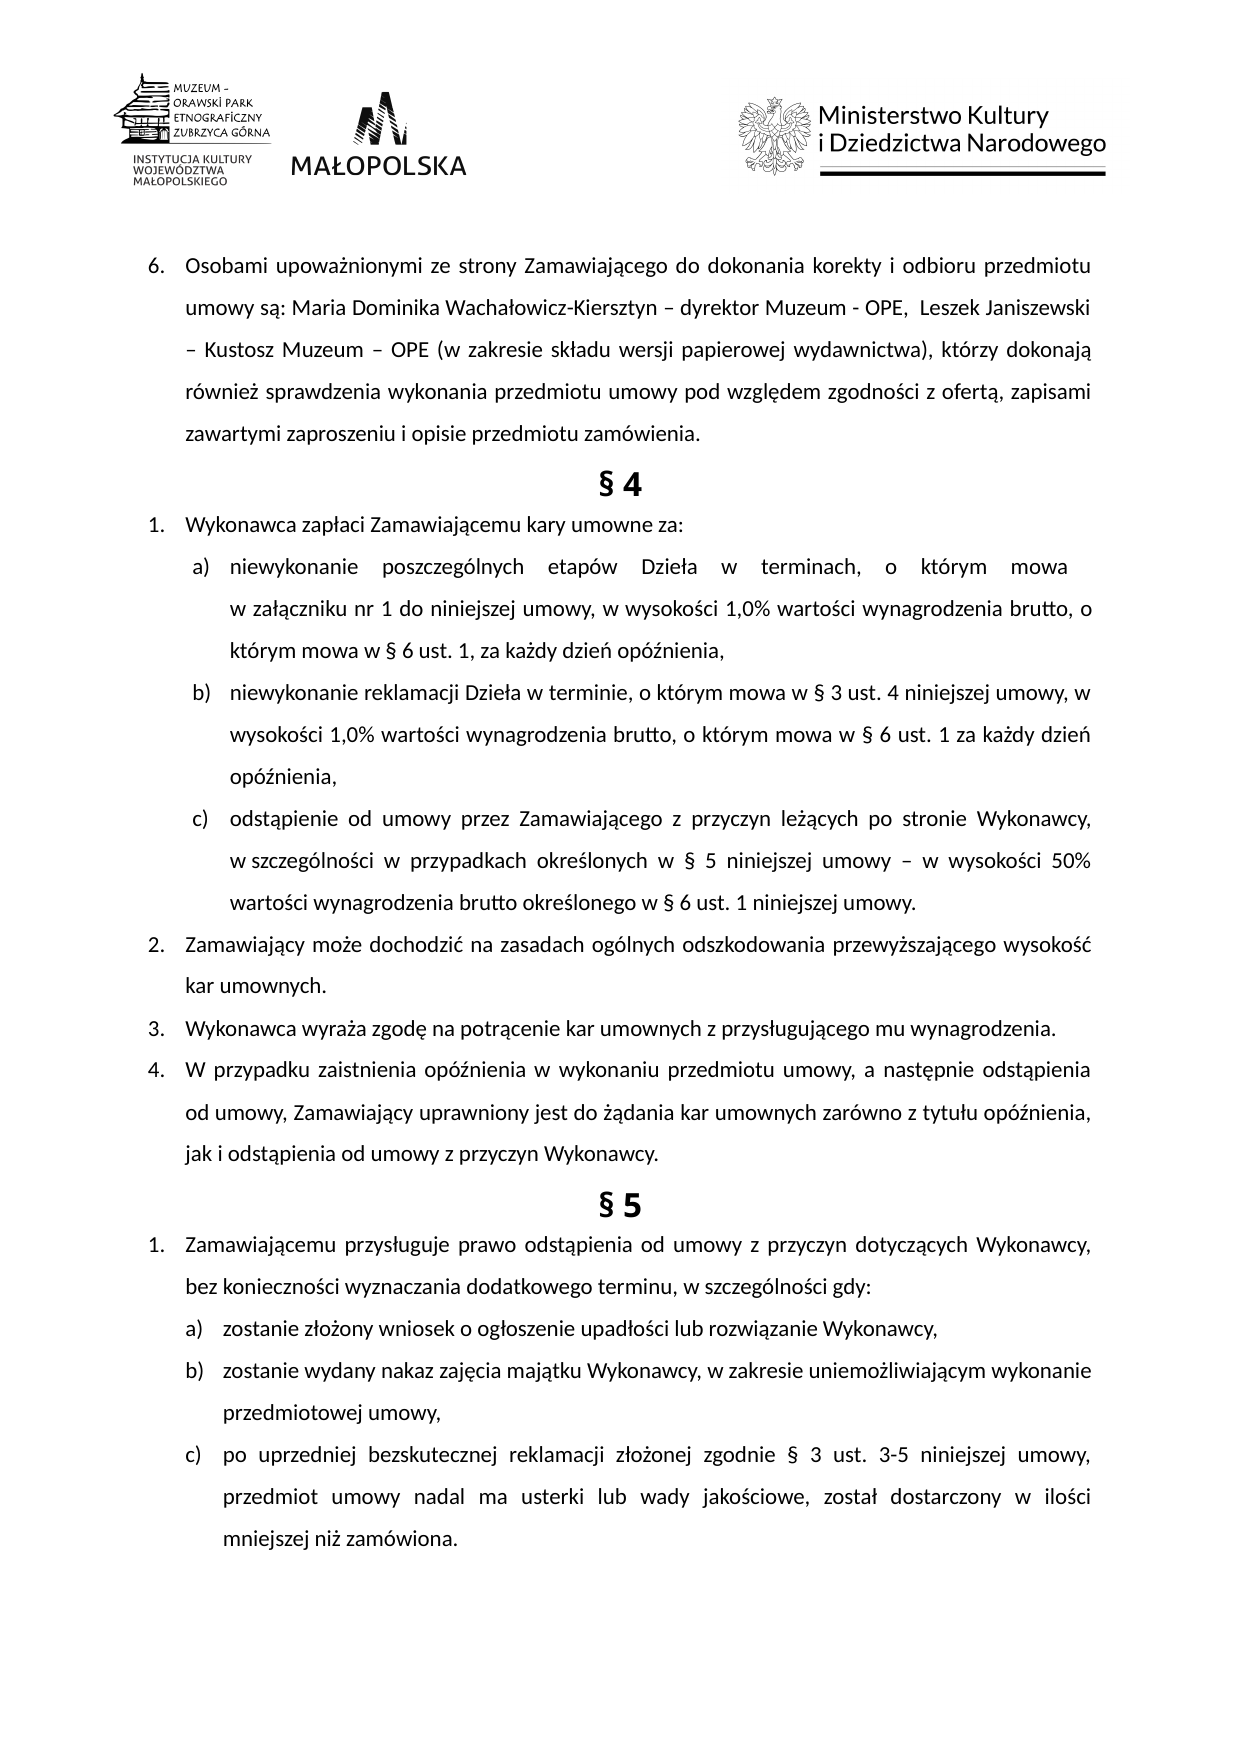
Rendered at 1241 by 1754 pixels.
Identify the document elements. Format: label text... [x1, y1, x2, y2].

list zostanie złożony wniosek o ogłoszenie upadłości lub rozwiązanie Wykonawcy, [185, 1314, 1093, 1342]
list odstąpienie od umowy przez Zamawiającego z przyczyn leżących po stronie Wykonawcy, w szczególności w przypadkach określonych w § 5 niniejszej umowy – w wysokości 50% wartości wynagrodzenia brutto określonego w § 6 ust. 1 niniejszej umowy. [192, 804, 1093, 916]
list Wykonawca zapłaci Zamawiającemu kary umowne za: [148, 510, 1093, 538]
list zostanie wydany nakaz zajęcia majątku Wykonawcy, w zakresie uniemożliwiającym wykonanie przedmiotowej umowy, [185, 1356, 1093, 1426]
picture [720, 78, 1130, 194]
list Zamawiającemu przysługuje prawo odstąpienia od umowy z przyczyn dotyczących Wykonawcy, bez konieczności wyznaczania dodatkowego terminu, w szczególności gdy: [148, 1231, 1093, 1301]
list po uprzedniej bezskutecznej reklamacji złożonej zgodnie § 3 ust. 3-5 niniejszej umowy, przedmiot umowy nadal ma usterki lub wady jakościowe, został dostarczony w ilości mniejszej niż zamówiona. [185, 1440, 1093, 1552]
text § 5 [148, 1182, 1093, 1227]
list Zamawiający może dochodzić na zasadach ogólnych odszkodowania przewyższającego wysokość kar umownych. [148, 930, 1093, 1000]
list niewykonanie reklamacji Dzieła w terminie, o którym mowa w § 3 ust. 4 niniejszej umowy, w wysokości 1,0% wartości wynagrodzenia brutto, o którym mowa w § 6 ust. 1 za każdy dzień opóźnienia, [192, 678, 1093, 790]
list Osobami upoważnionymi ze strony Zamawiającego do dokonania korekty i odbioru przedmiotu umowy są: Maria Dominika Wachałowicz-Kiersztyn – dyrektor Muzeum - OPE, Leszek Janiszewski – Kustosz Muzeum – OPE (w zakresie składu wersji papierowej wydawnictwa), którzy dokonają również sprawdzenia wykonania przedmiotu umowy pod względem zgodności z ofertą, zapisami zawartymi zaproszeniu i opisie przedmiotu zamówienia. [148, 251, 1093, 447]
picture [96, 58, 531, 210]
list niewykonanie poszczególnych etapów Dzieła w terminach, o którym mowa w załączniku nr 1 do niniejszej umowy, w wysokości 1,0% wartości wynagrodzenia brutto, o którym mowa w § 6 ust. 1, za każdy dzień opóźnienia, [192, 552, 1093, 664]
list W przypadku zaistnienia opóźnienia w wykonaniu przedmiotu umowy, a następnie odstąpienia od umowy, Zamawiający uprawniony jest do żądania kar umownych zarówno z tytułu opóźnienia, jak i odstąpienia od umowy z przyczyn Wykonawcy. [148, 1056, 1093, 1168]
text § 4 [148, 461, 1093, 506]
list Wykonawca wyraża zgodę na potrącenie kar umownych z przysługującego mu wynagrodzenia. [148, 1014, 1093, 1042]
